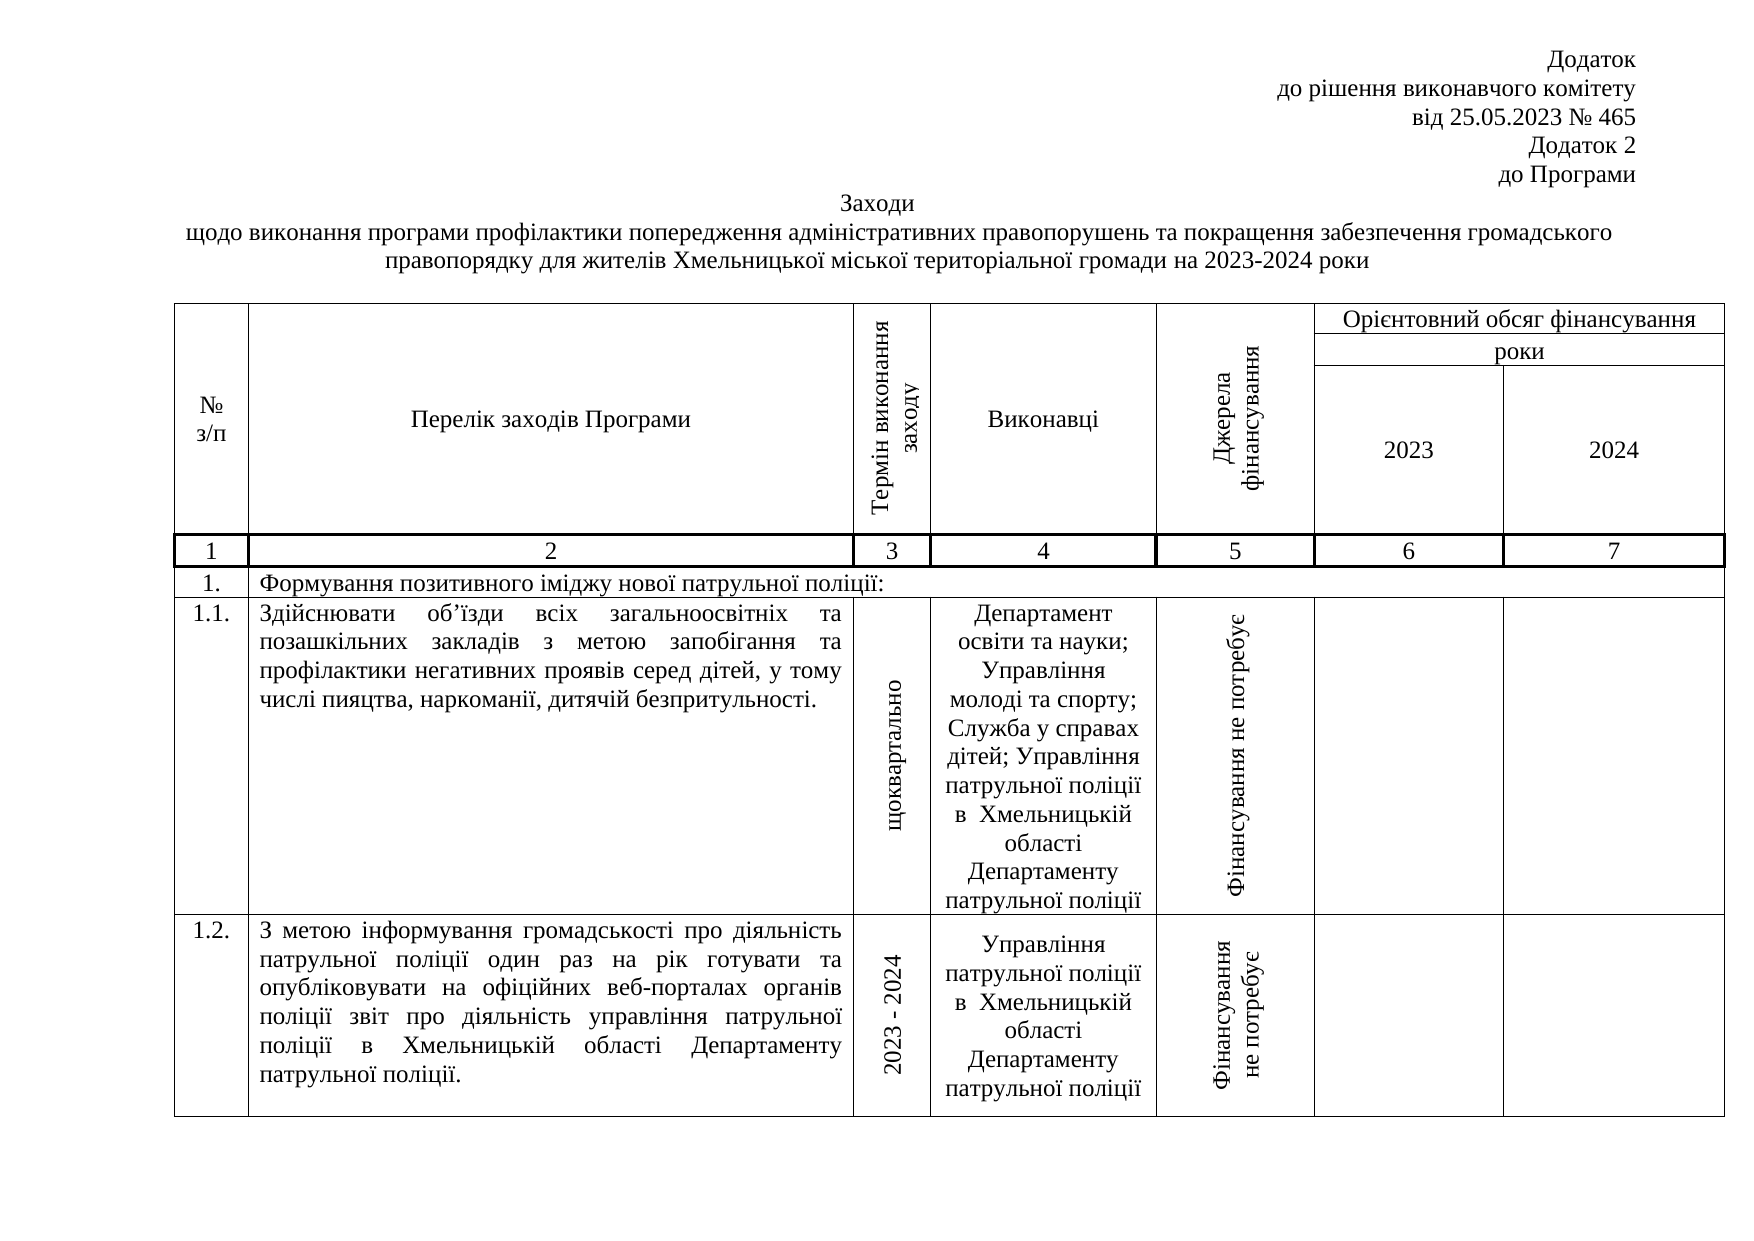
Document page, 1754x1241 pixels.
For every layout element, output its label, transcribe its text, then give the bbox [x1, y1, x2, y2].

text до рішення виконавчого комітету [118, 73, 1636, 102]
table_cell [1315, 598, 1503, 914]
table_cell 3 [855, 536, 929, 565]
table_cell З метою інформування громадськості про діяльність патрульної поліції один раз на рік готувати та опубліковувати на офіційних веб-порталах органів поліції звіт про діяльність управління патрульної поліції в Хмельницькій області Департаменту патрульної поліції. [249, 915, 853, 1116]
table_cell роки [1315, 334, 1724, 365]
table_cell [1315, 915, 1503, 1116]
text Додаток [118, 44, 1636, 73]
table_cell щоквартально [854, 598, 930, 914]
table_cell [1504, 915, 1724, 1116]
table_header Термін виконання заходу [854, 304, 930, 533]
table_cell 7 [1505, 536, 1723, 565]
table_cell 1.2. [175, 915, 248, 1116]
table_cell Фінансування не потребує [1157, 598, 1314, 914]
table_cell 1.1. [175, 598, 248, 914]
table_cell 2 [250, 536, 852, 565]
table_header № з/п [175, 304, 248, 533]
table_cell 6 [1316, 536, 1502, 565]
text від 25.05.2023 № 465 [118, 102, 1636, 131]
table_cell 5 [1158, 536, 1313, 565]
text Заходи [118, 188, 1636, 217]
table_header Перелік заходів Програми [249, 304, 853, 533]
table_cell 2024 [1504, 366, 1724, 533]
table_cell 2023 [1315, 366, 1503, 533]
table_header Виконавці [931, 304, 1156, 533]
table_cell 4 [932, 536, 1154, 565]
table_cell Департамент освіти та науки; Управління молоді та спорту; Служба у справах дітей; Управління патрульної поліції в Хмельницькій області Департаменту патрульної поліції [931, 598, 1156, 914]
text до Програми [118, 159, 1636, 188]
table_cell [1157, 915, 1314, 1116]
table_cell Здійснювати об’їзди всіх загальноосвітніх та позашкільних закладів з метою запобігання та профілактики негативних проявів серед дітей, у тому числі пияцтва, наркоманії, дитячій безпритульності. [249, 598, 853, 914]
text Додаток 2 [118, 131, 1636, 159]
table_cell Формування позитивного іміджу нової патрульної поліції: [249, 568, 1724, 597]
text щодо виконання програми профілактики попередження адміністративних правопорушень та покращення забезпечення громадського правопорядку для жителів Хмельницької міської територіальної громади на 2023-2024 роки [118, 217, 1636, 274]
table_header Джерела фінансування [1157, 304, 1314, 533]
table_cell 2023 - 2024 [854, 915, 930, 1116]
table_cell [1504, 598, 1724, 914]
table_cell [931, 915, 1156, 1116]
table_header Орієнтовний обсяг фінансування [1315, 304, 1724, 333]
table_cell 1 [176, 536, 247, 565]
table_cell 1. [175, 568, 248, 597]
